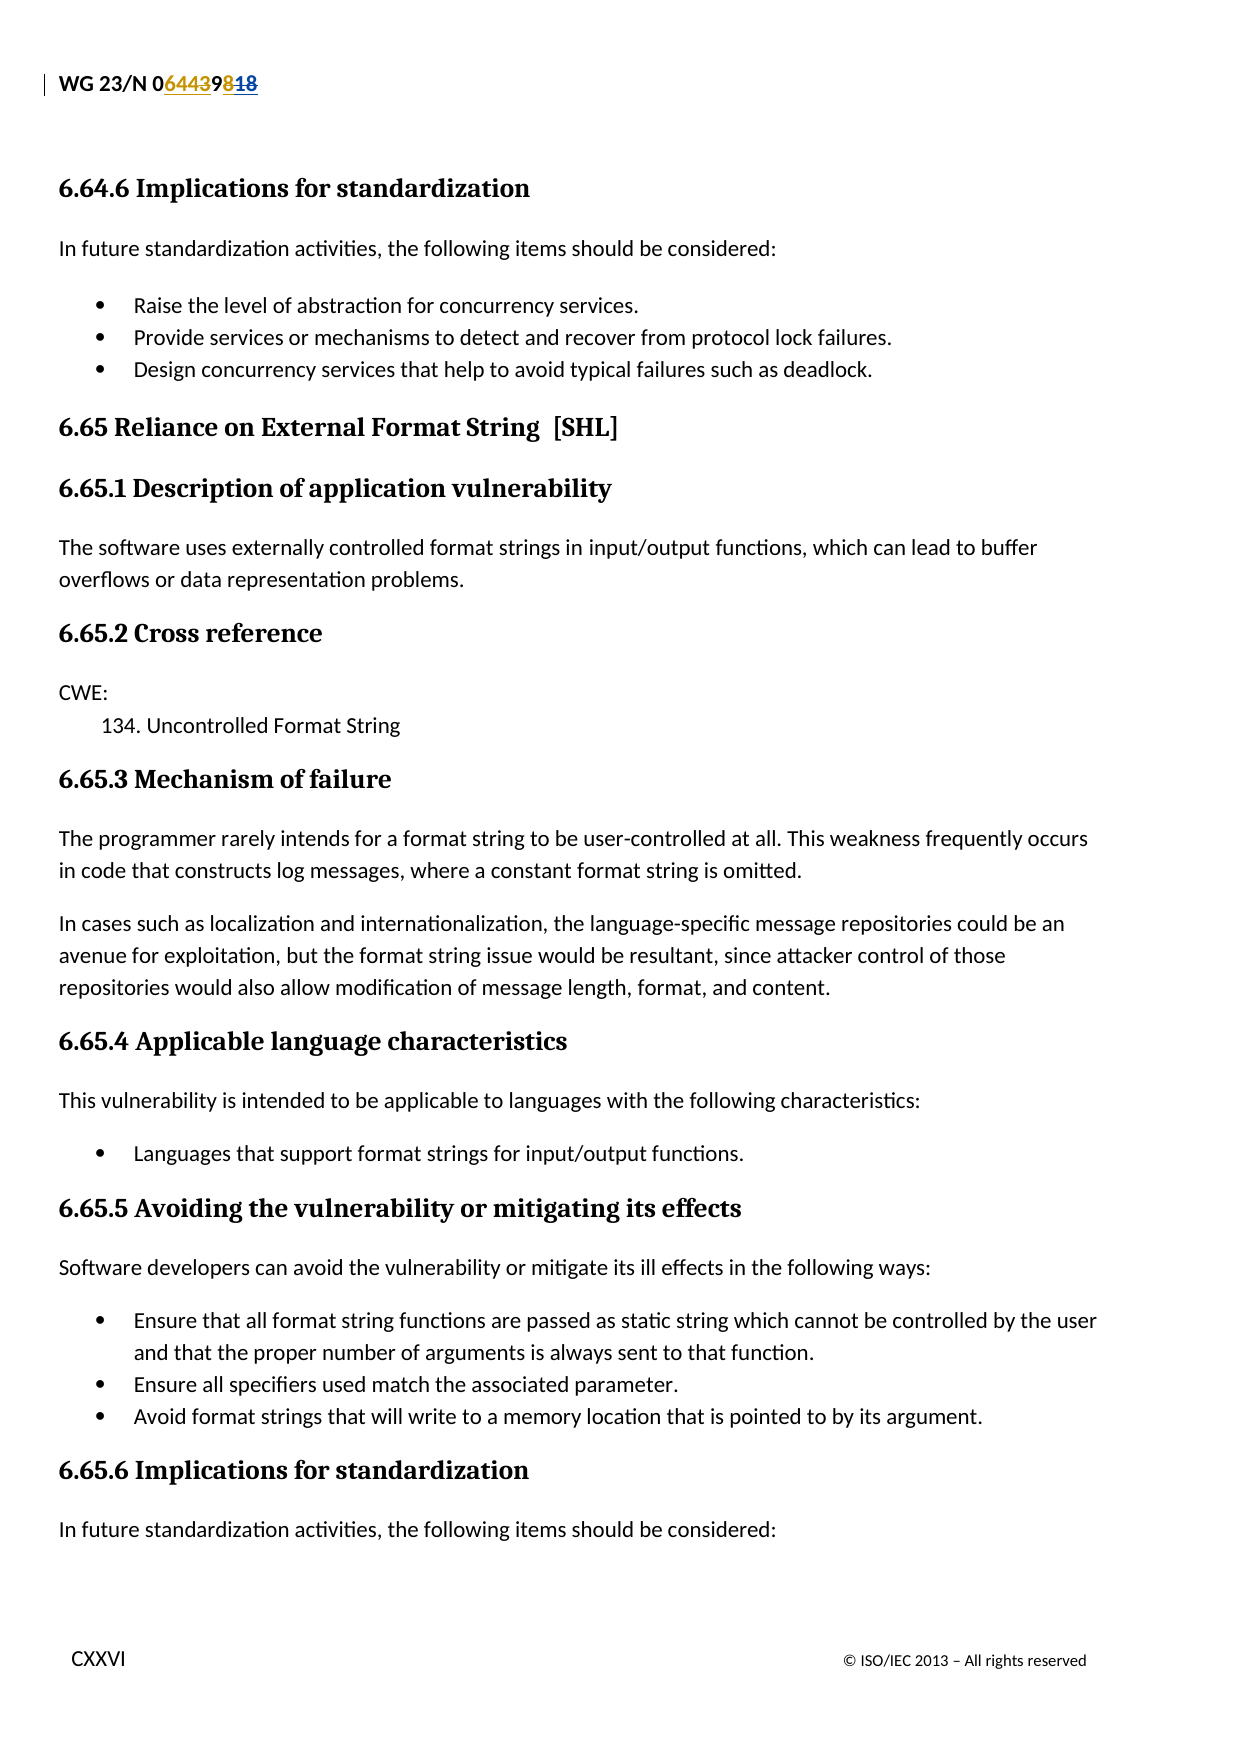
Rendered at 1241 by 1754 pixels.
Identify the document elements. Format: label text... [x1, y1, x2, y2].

text In future standardization activities, the following items should be considered: [58, 1515, 1099, 1543]
text CWE: [58, 678, 1099, 707]
text Ensure that all format string functions are passed as static string which cannot be controlled by the user and that the proper number of arguments is always sent to that function. [96, 1306, 1099, 1366]
subtitle 6.65.1 Description of application vulnerability [58, 473, 1099, 504]
subtitle 6.65.4 Applicable language characteristics [58, 1026, 1099, 1058]
subtitle 6.65.2 Cross reference [58, 618, 1099, 649]
text Languages that support format strings for input/output functions. [96, 1139, 1099, 1168]
text Ensure all specifiers used match the associated parameter. [96, 1370, 1099, 1398]
subtitle 6.65.3 Mechanism of failure [58, 764, 1099, 795]
text 134. Uncontrolled Format String [101, 711, 1099, 739]
subtitle 6.65.5 Avoiding the vulnerability or mitigating its effects [58, 1193, 1099, 1224]
text The software uses externally controlled format strings in input/output functions, which can lead to buffer overflows or data representation problems. [58, 533, 1099, 593]
subtitle 6.65.6 Implications for standardization [58, 1455, 1099, 1486]
list Provide services or mechanisms to detect and recover from protocol lock failures. [96, 323, 1099, 351]
text This vulnerability is intended to be applicable to languages with the following characteristics: [58, 1087, 1099, 1114]
text In future standardization activities, the following items should be considered: [58, 234, 1099, 262]
text Avoid format strings that will write to a memory location that is pointed to by its argument. [96, 1402, 1099, 1430]
text In cases such as localization and internationalization, the language-specific message repositories could be an avenue for exploitation, but the format string issue would be resultant, since attacker control of those repositories would also allow modification of message length, format, and content. [58, 909, 1099, 1001]
text The programmer rarely intends for a format string to be user-controlled at all. This weakness frequently occurs in code that constructs log messages, where a constant format string is omitted. [58, 824, 1099, 884]
text Software developers can avoid the vulnerability or mitigate its ill effects in the following ways: [58, 1253, 1099, 1281]
list Raise the level of abstraction for concurrency services. [96, 291, 1099, 319]
subtitle 6.64.6 Implications for standardization [58, 173, 1099, 205]
list Design concurrency services that help to avoid typical failures such as deadlock. [96, 355, 1099, 383]
subtitle 6.65 Reliance on External Format String [SHL] [58, 412, 1099, 443]
